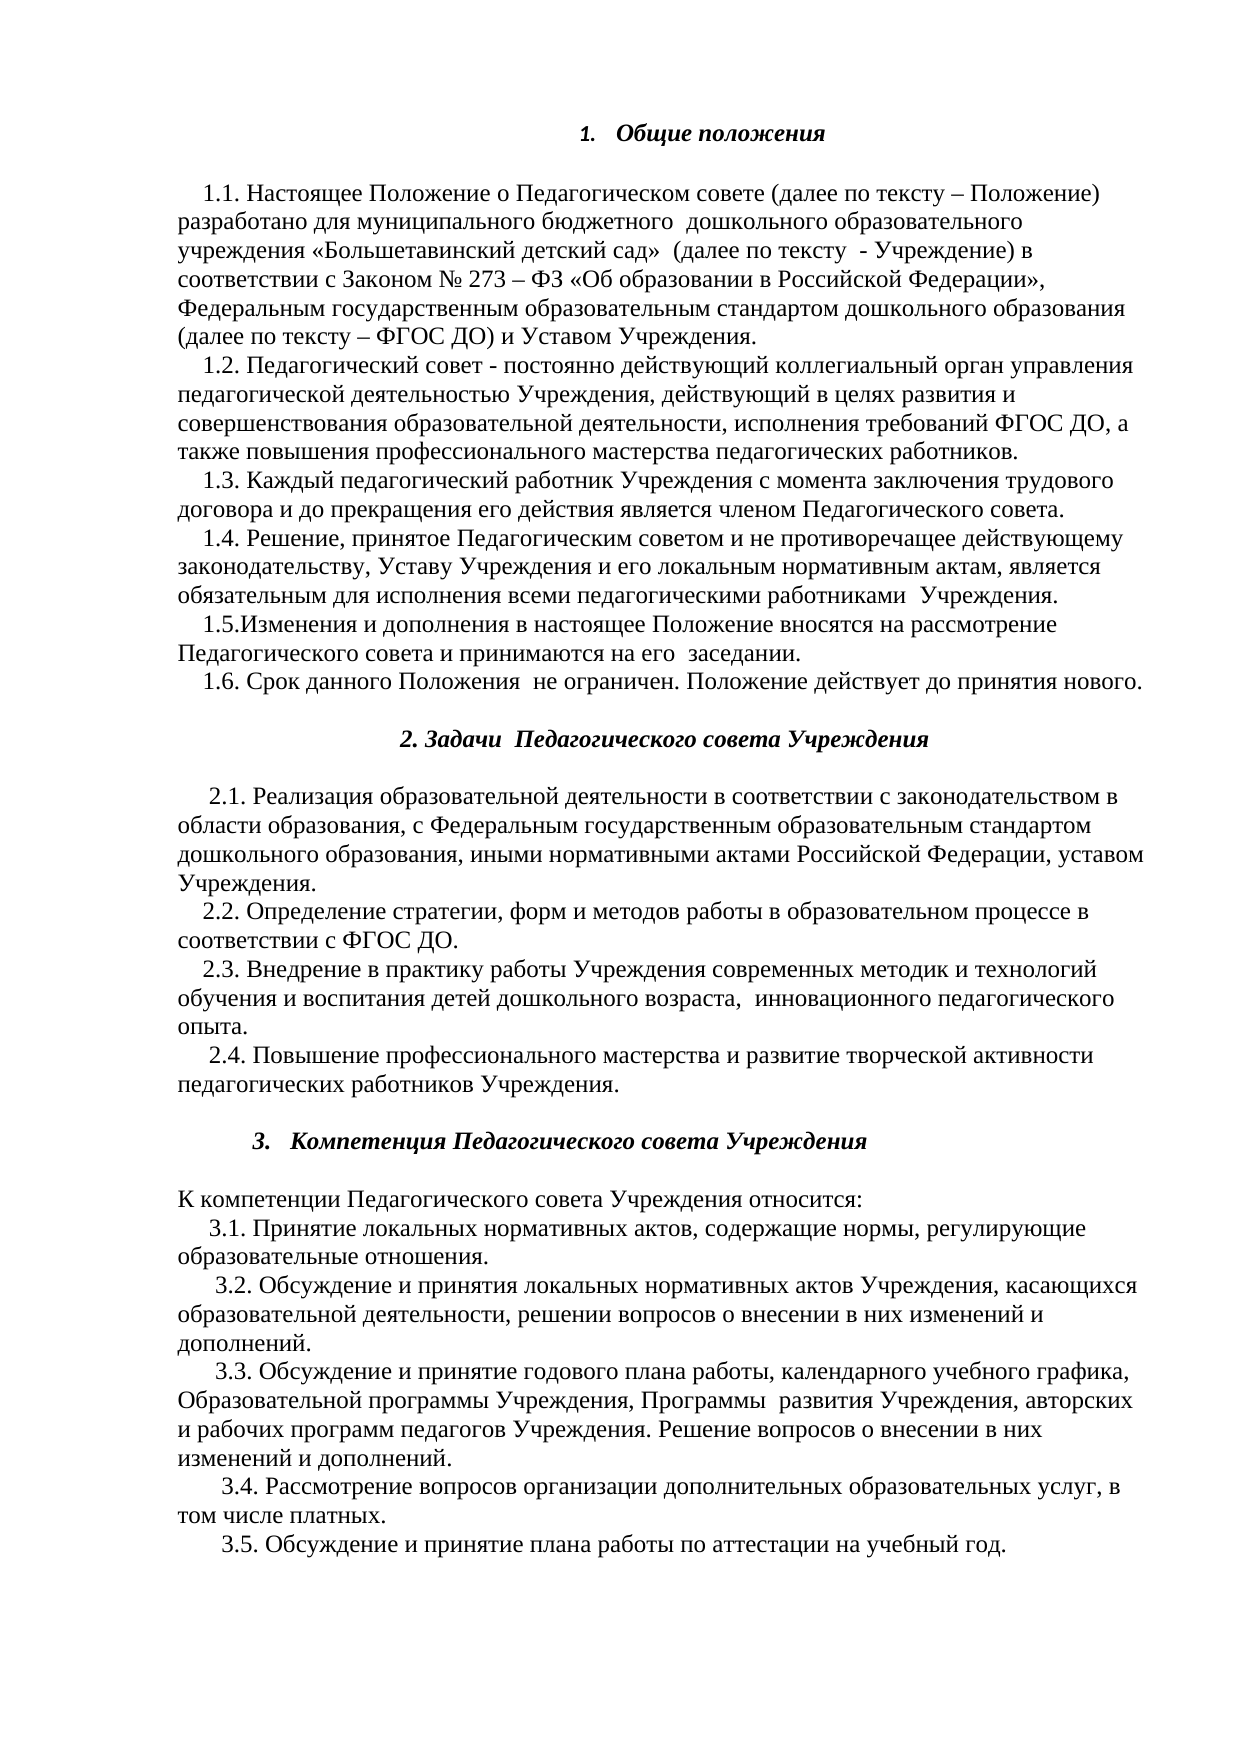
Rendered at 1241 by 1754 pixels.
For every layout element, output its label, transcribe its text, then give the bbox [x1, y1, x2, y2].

text 1.2. Педагогический совет - постоянно действующий коллегиальный орган управления педагогической деятельностью Учреждения, действующий в целях развития и совершенствования образовательной деятельности, исполнения требований ФГОС ДО, а также повышения профессионального мастерства педагогических работников. [177, 350, 1152, 465]
text 1.1. Настоящее Положение о Педагогическом совете (далее по тексту – Положение) разработано для муниципального бюджетного дошкольного образовательного учреждения «Большетавинский детский сад» (далее по тексту - Учреждение) в соответствии с Законом № 273 – ФЗ «Об образовании в Российской Федерации», Федеральным государственным образовательным стандартом дошкольного образования (далее по тексту – ФГОС ДО) и Уставом Учреждения. [177, 178, 1152, 350]
text 3.3. Обсуждение и принятие годового плана работы, календарного учебного графика, Образовательной программы Учреждения, Программы развития Учреждения, авторских и рабочих программ педагогов Учреждения. Решение вопросов о внесении в них изменений и дополнений. [177, 1356, 1152, 1471]
text 1.3. Каждый педагогический работник Учреждения с момента заключения трудового договора и до прекращения его действия является членом Педагогического совета. [177, 465, 1152, 523]
text 2.4. Повышение профессионального мастерства и развитие творческой активности педагогических работников Учреждения. [177, 1040, 1152, 1098]
text К компетенции Педагогического совета Учреждения относится: [177, 1184, 1152, 1213]
text 2.2. Определение стратегии, форм и методов работы в образовательном процессе в соответствии с ФГОС ДО. [177, 896, 1152, 954]
text 1.6. Срок данного Положения не ограничен. Положение действует до принятия нового. [177, 666, 1152, 695]
text 2. Задачи Педагогического совета Учреждения [177, 724, 1152, 753]
text 3.2. Обсуждение и принятия локальных нормативных актов Учреждения, касающихся образовательной деятельности, решении вопросов о внесении в них изменений и дополнений. [177, 1270, 1152, 1356]
text 2.3. Внедрение в практику работы Учреждения современных методик и технологий обучения и воспитания детей дошкольного возраста, инновационного педагогического опыта. [177, 954, 1152, 1040]
list Компетенция Педагогического совета Учреждения [252, 1126, 1152, 1155]
text 3.4. Рассмотрение вопросов организации дополнительных образовательных услуг, в том числе платных. [177, 1471, 1152, 1529]
text 1.4. Решение, принятое Педагогическим советом и не противоречащее действующему законодательству, Уставу Учреждения и его локальным нормативным актам, является обязательным для исполнения всеми педагогическими работниками Учреждения. [177, 523, 1152, 609]
text 2.1. Реализация образовательной деятельности в соответствии с законодательством в области образования, с Федеральным государственным образовательным стандартом дошкольного образования, иными нормативными актами Российской Федерации, уставом Учреждения. [177, 781, 1152, 896]
text 3.1. Принятие локальных нормативных актов, содержащие нормы, регулирующие образовательные отношения. [177, 1213, 1152, 1270]
list Общие положения [252, 118, 1152, 147]
text 1.5.Изменения и дополнения в настоящее Положение вносятся на рассмотрение Педагогического совета и принимаются на его заседании. [177, 609, 1152, 666]
text 3.5. Обсуждение и принятие плана работы по аттестации на учебный год. [177, 1529, 1152, 1558]
